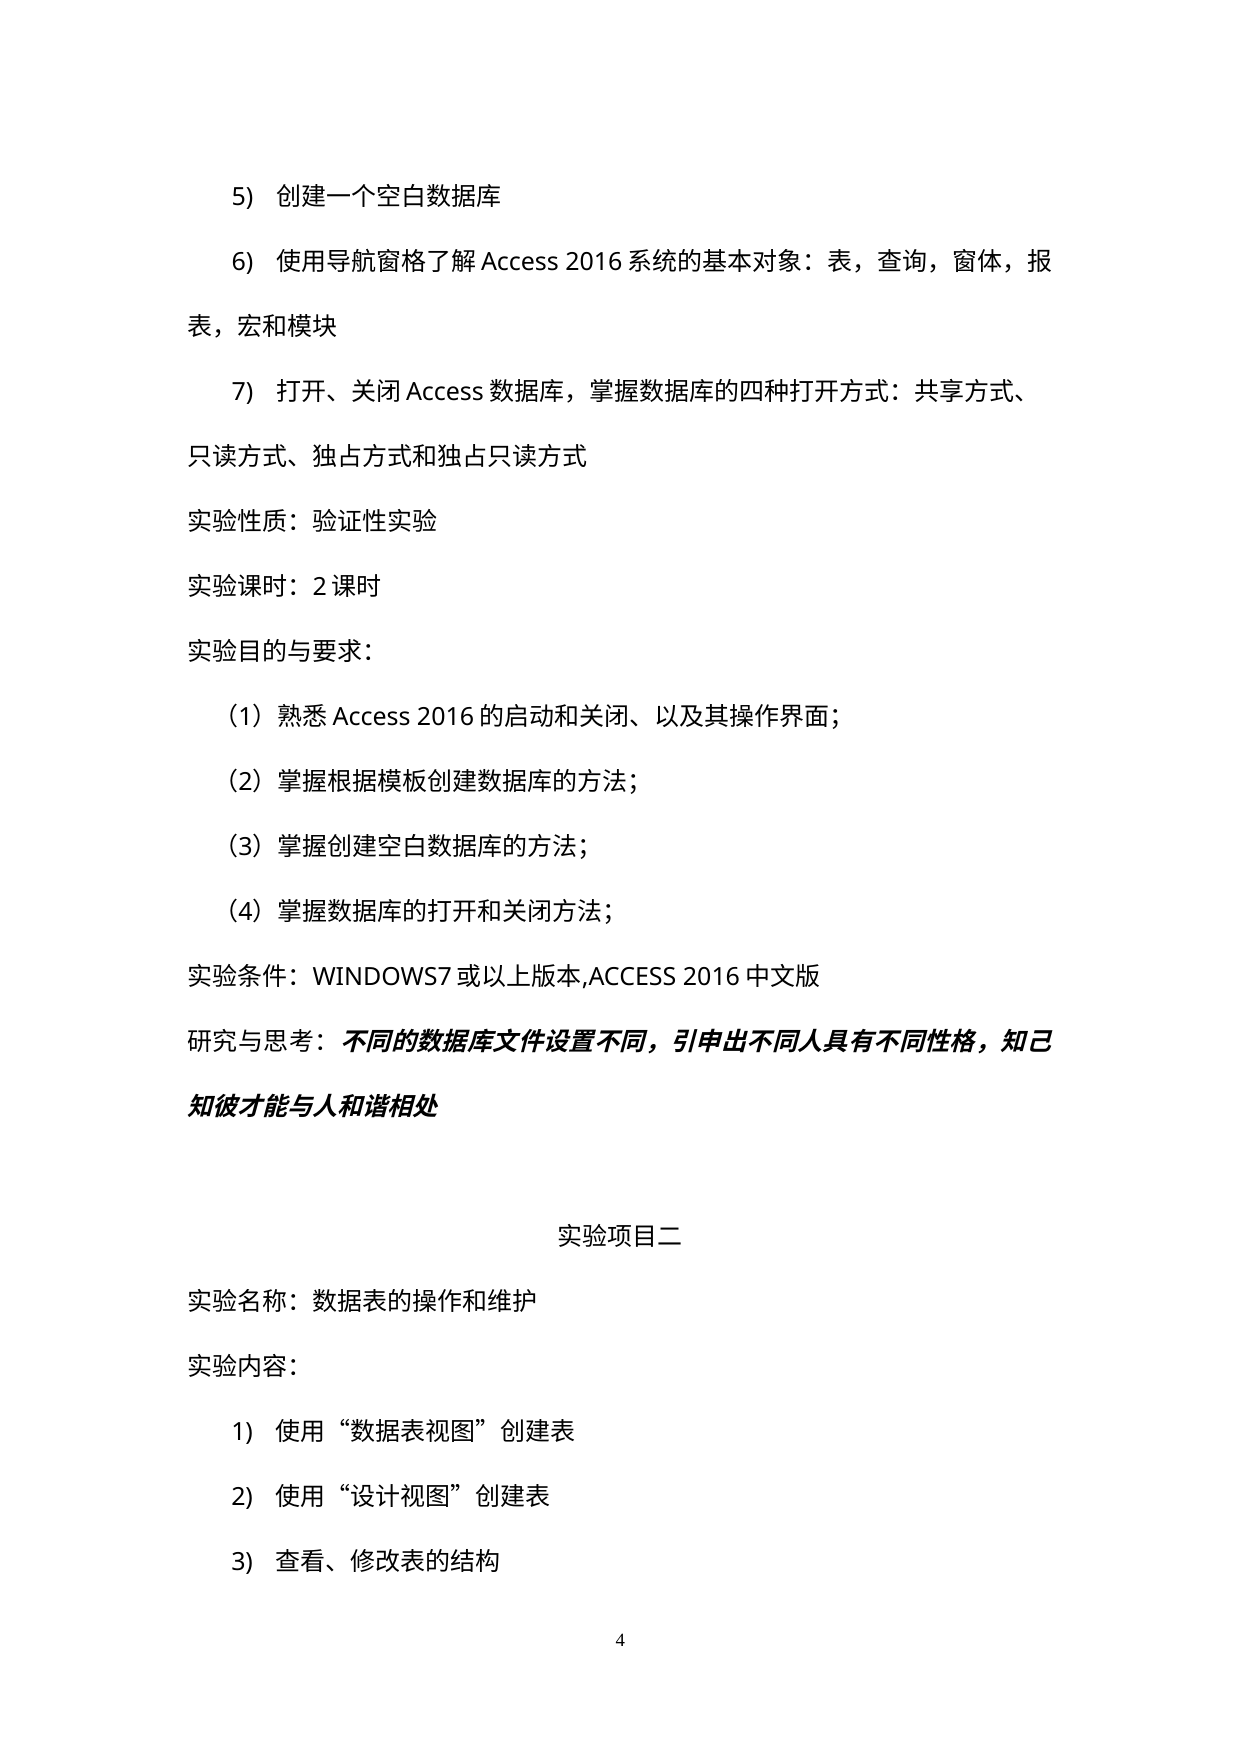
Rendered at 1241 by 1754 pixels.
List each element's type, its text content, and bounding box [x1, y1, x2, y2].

text 实验名称：数据表的操作和维护 [187, 1332, 1053, 1397]
list 创建一个空白数据库 [187, 227, 1053, 292]
text 实验目的与要求： [187, 682, 1053, 747]
list 根据模板创建数据库，创建“罗斯文”示例数据库副本。 [187, 162, 1053, 227]
list 使用“设计视图”创建表 [231, 1527, 1053, 1592]
text 实验项目二 [187, 1267, 1053, 1332]
list 打开、关闭Access数据库，掌握数据库的四种打开方式：共享方式、只读方式、独占方式和独占只读方式 [187, 422, 1053, 552]
text 实验课时：2课时 [187, 617, 1053, 682]
text 研究与思考：不同的数据库文件设置不同，引申出不同人具有不同性格，知己知彼才能与人和谐相处 [187, 1072, 1053, 1202]
text （4）掌握数据库的打开和关闭方法； [187, 942, 1053, 1007]
text （1）熟悉Access 2016的启动和关闭、以及其操作界面； [187, 747, 1053, 812]
list 使用导航窗格了解Access 2016系统的基本对象：表，查询，窗体，报表，宏和模块 [187, 292, 1053, 422]
text 实验性质：验证性实验 [187, 552, 1053, 617]
list 使用“数据表视图”创建表 [231, 1462, 1053, 1527]
text （2）掌握根据模板创建数据库的方法； [187, 812, 1053, 877]
text 实验内容： [187, 1397, 1053, 1462]
text （3）掌握创建空白数据库的方法； [187, 877, 1053, 942]
text 实验条件：WINDOWS7或以上版本,ACCESS 2016中文版 [187, 1007, 1053, 1072]
